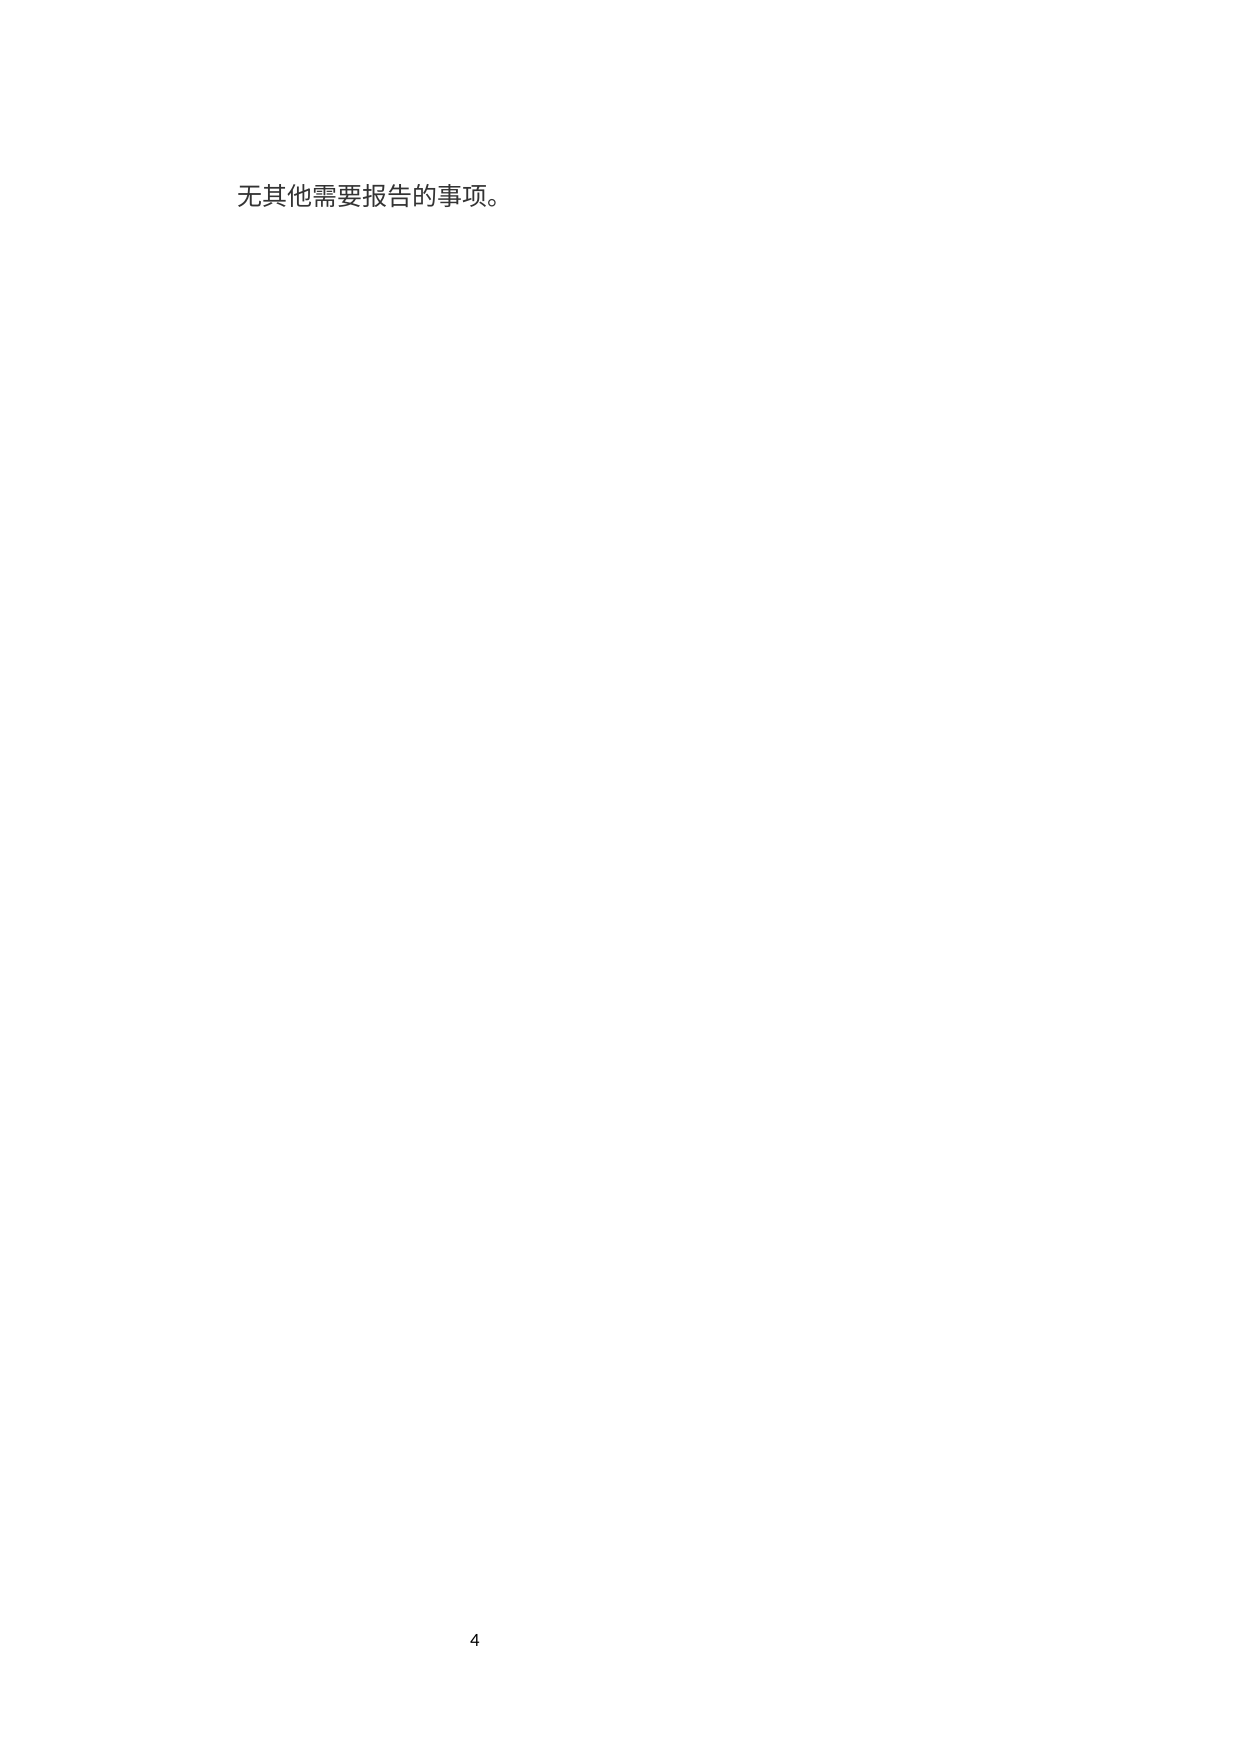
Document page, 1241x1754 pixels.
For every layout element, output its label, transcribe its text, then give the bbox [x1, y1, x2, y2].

text 无其他需要报告的事项。 [187, 162, 1053, 227]
